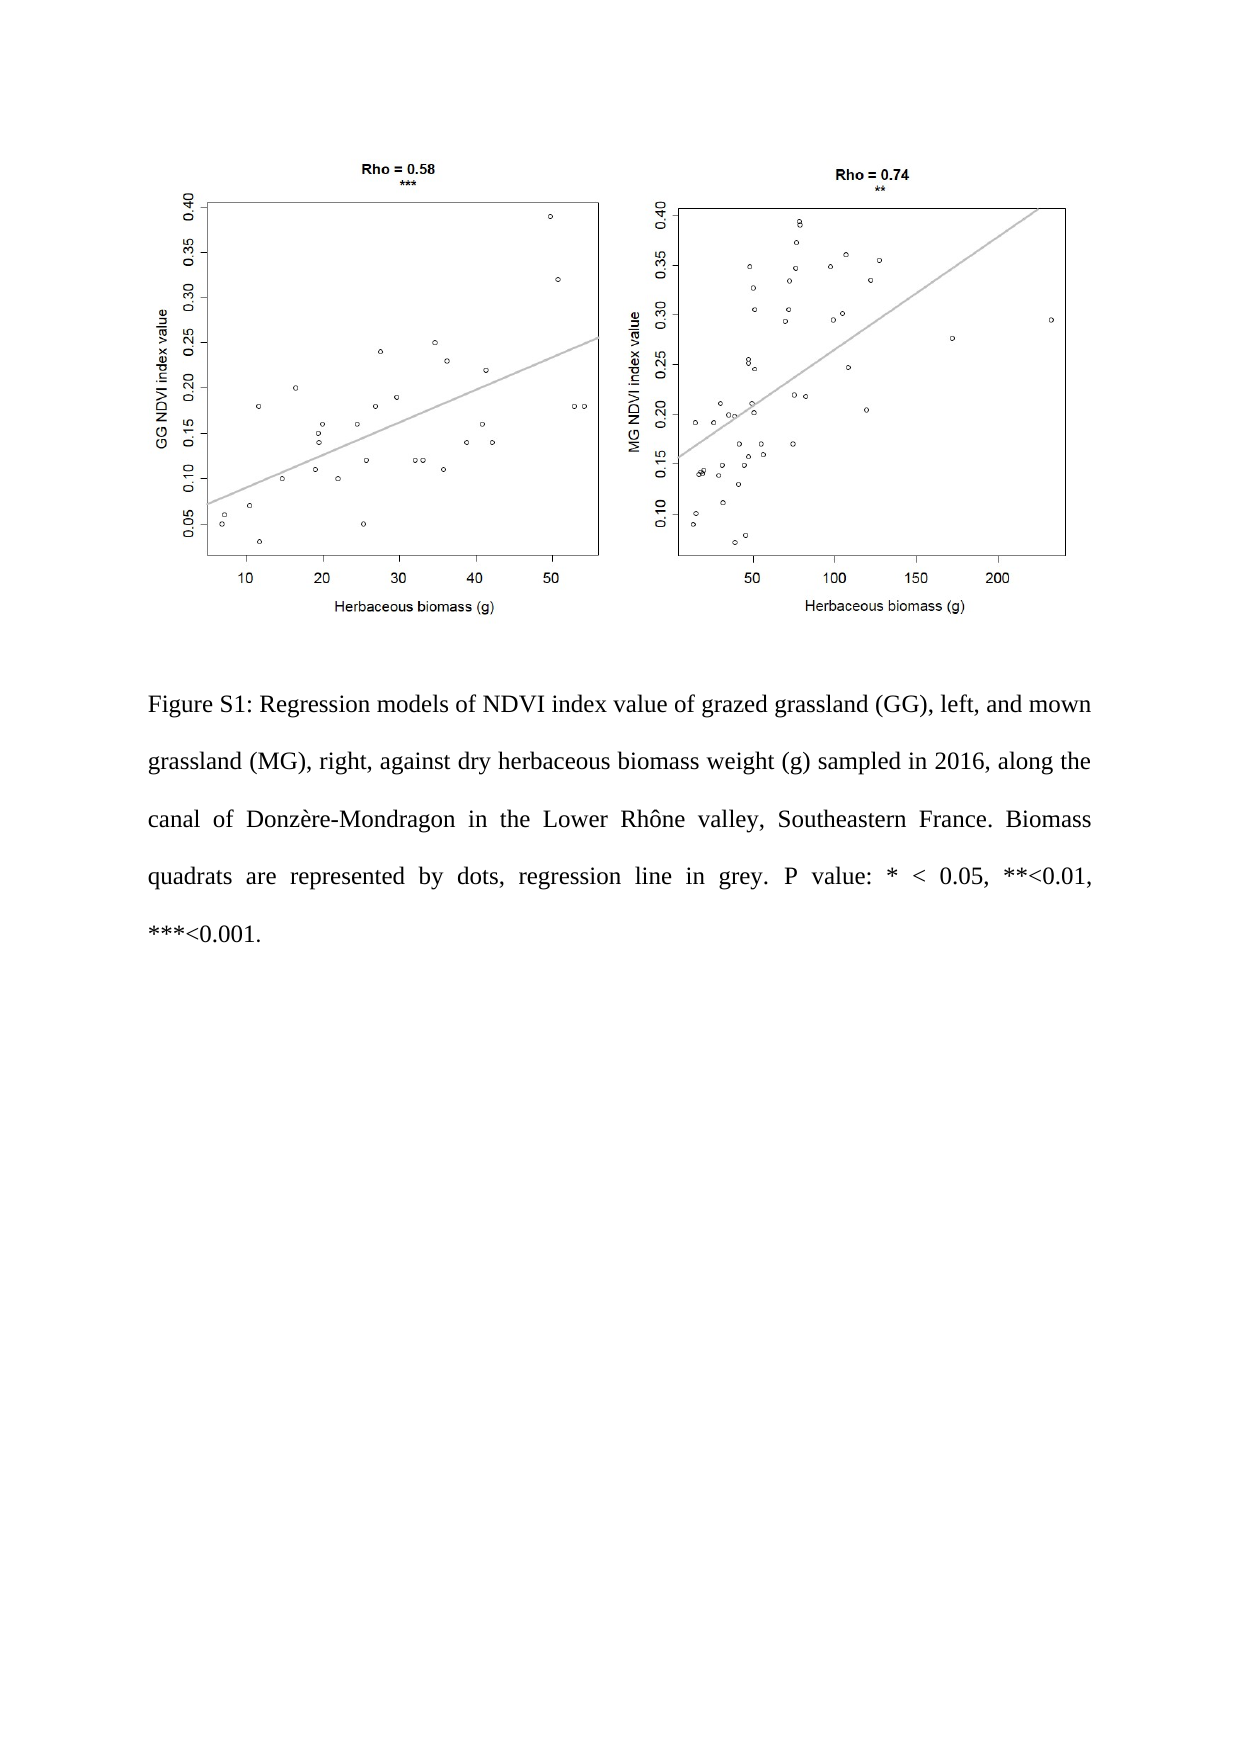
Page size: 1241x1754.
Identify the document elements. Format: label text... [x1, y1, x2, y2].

text Figure S1: Regression models of NDVI index value of grazed grassland (GG), left, and mown grassland (MG), right, against dry herbaceous biomass weight (g) sampled in 2016, along the canal of Donzère-Mondragon in the Lower Rhône valley, Southeastern France. Biomass quadrats are represented by dots, regression line in grey. P value: * < 0.05, **<0.01, ***<0.001. [148, 689, 1093, 948]
picture [147, 147, 1093, 624]
